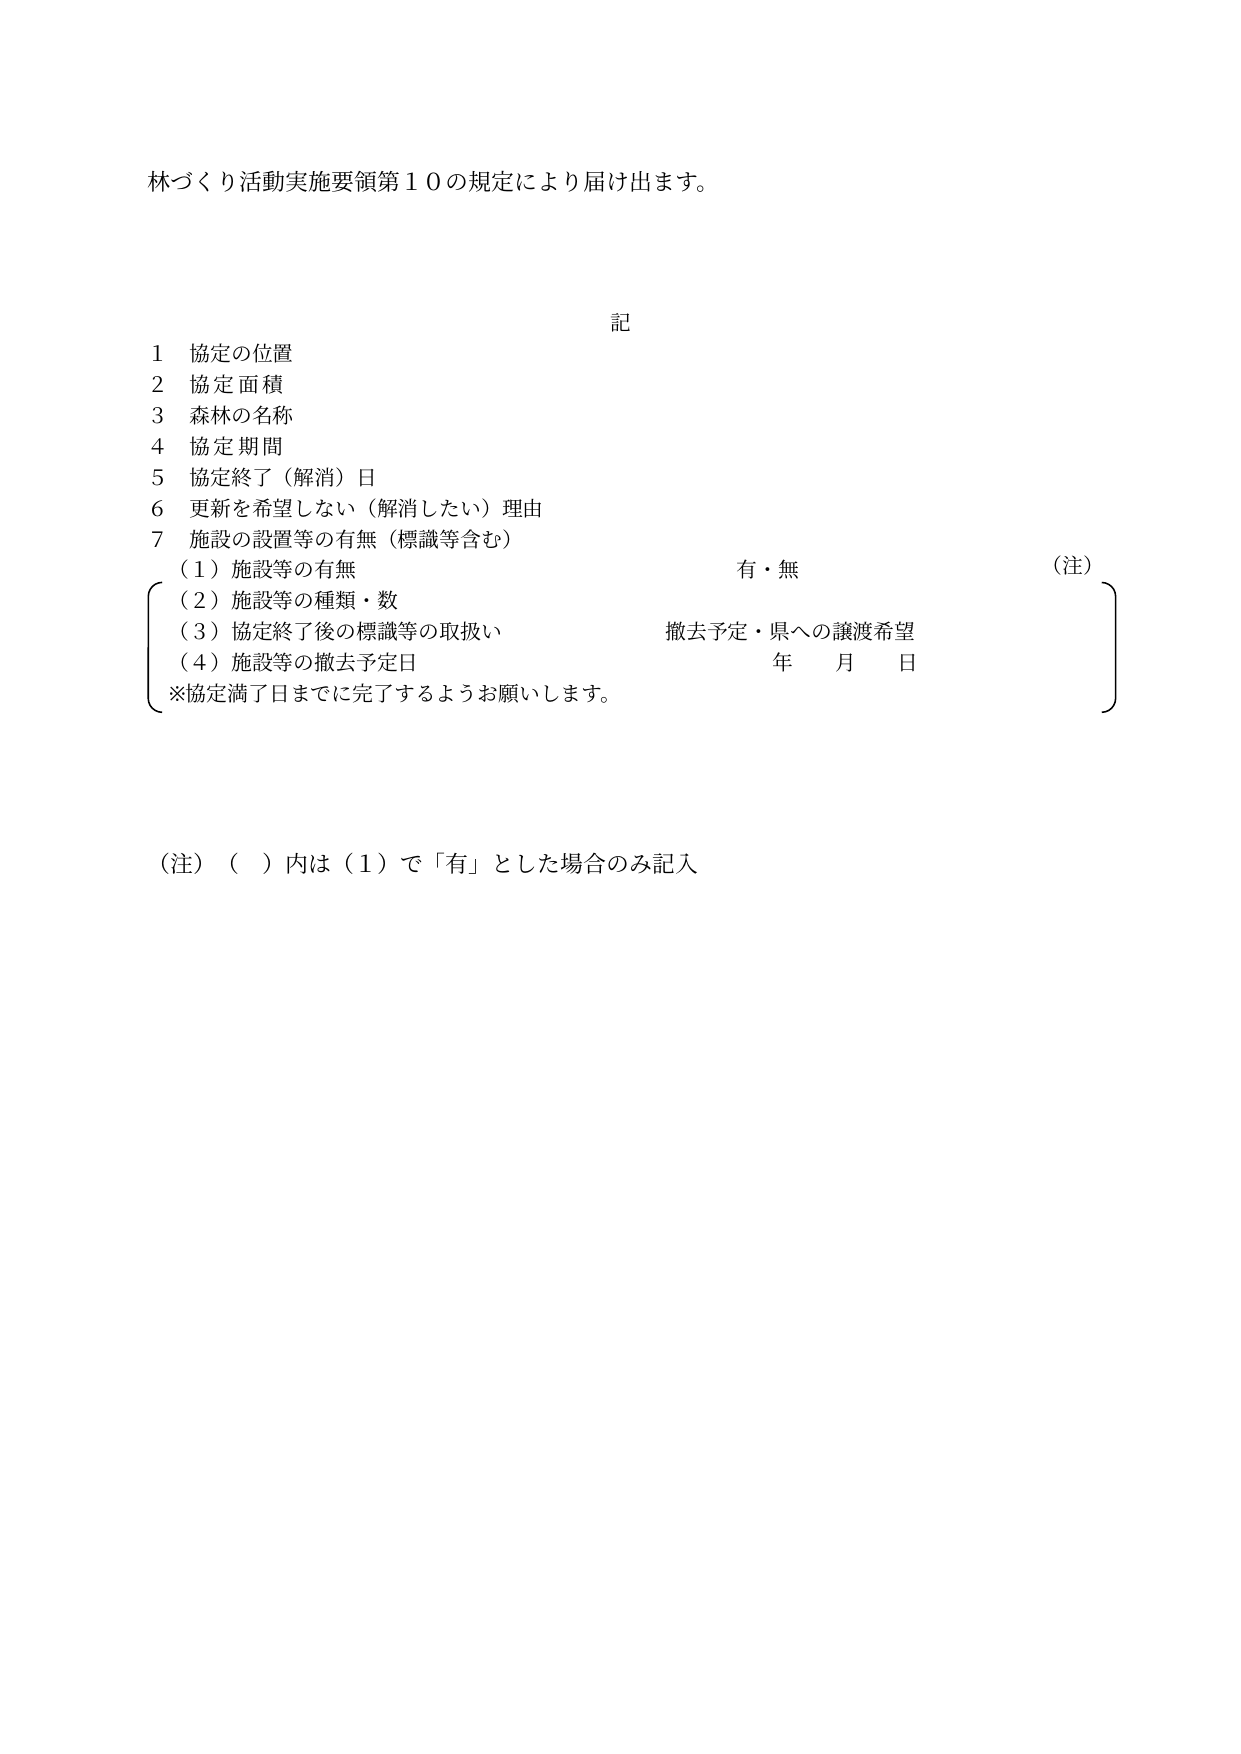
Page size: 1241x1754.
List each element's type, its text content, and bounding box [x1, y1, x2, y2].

text （３）協定終了後の標識等の取扱い 撤去予定・県への譲渡希望 [150, 615, 1092, 646]
text 林づくり活動実施要領第１０の規定により届け出ます。 [148, 149, 1092, 211]
text ２ 協定面積 [148, 368, 1092, 399]
text （１）施設等の有無 有・無 [148, 553, 1092, 584]
text （２）施設等の種類・数 [150, 584, 1092, 615]
text （注）（ ）内は（１）で「有」とした場合のみ記入 [148, 832, 1092, 894]
text ５ 協定終了（解消）日 [148, 461, 1092, 492]
text ※協定満了日までに完了するようお願いします。 [150, 677, 1092, 708]
text ３ 森林の名称 [148, 399, 1092, 430]
text （４）施設等の撤去予定日 年 月 日 [150, 646, 1092, 677]
text ６ 更新を希望しない（解消したい）理由 [148, 492, 1092, 522]
text １ 協定の位置 [148, 337, 1092, 368]
subtitle 記 [148, 306, 1092, 337]
text ７ 施設の設置等の有無（標識等含む） [148, 522, 1092, 553]
text ４ 協定期間 [148, 430, 1092, 461]
